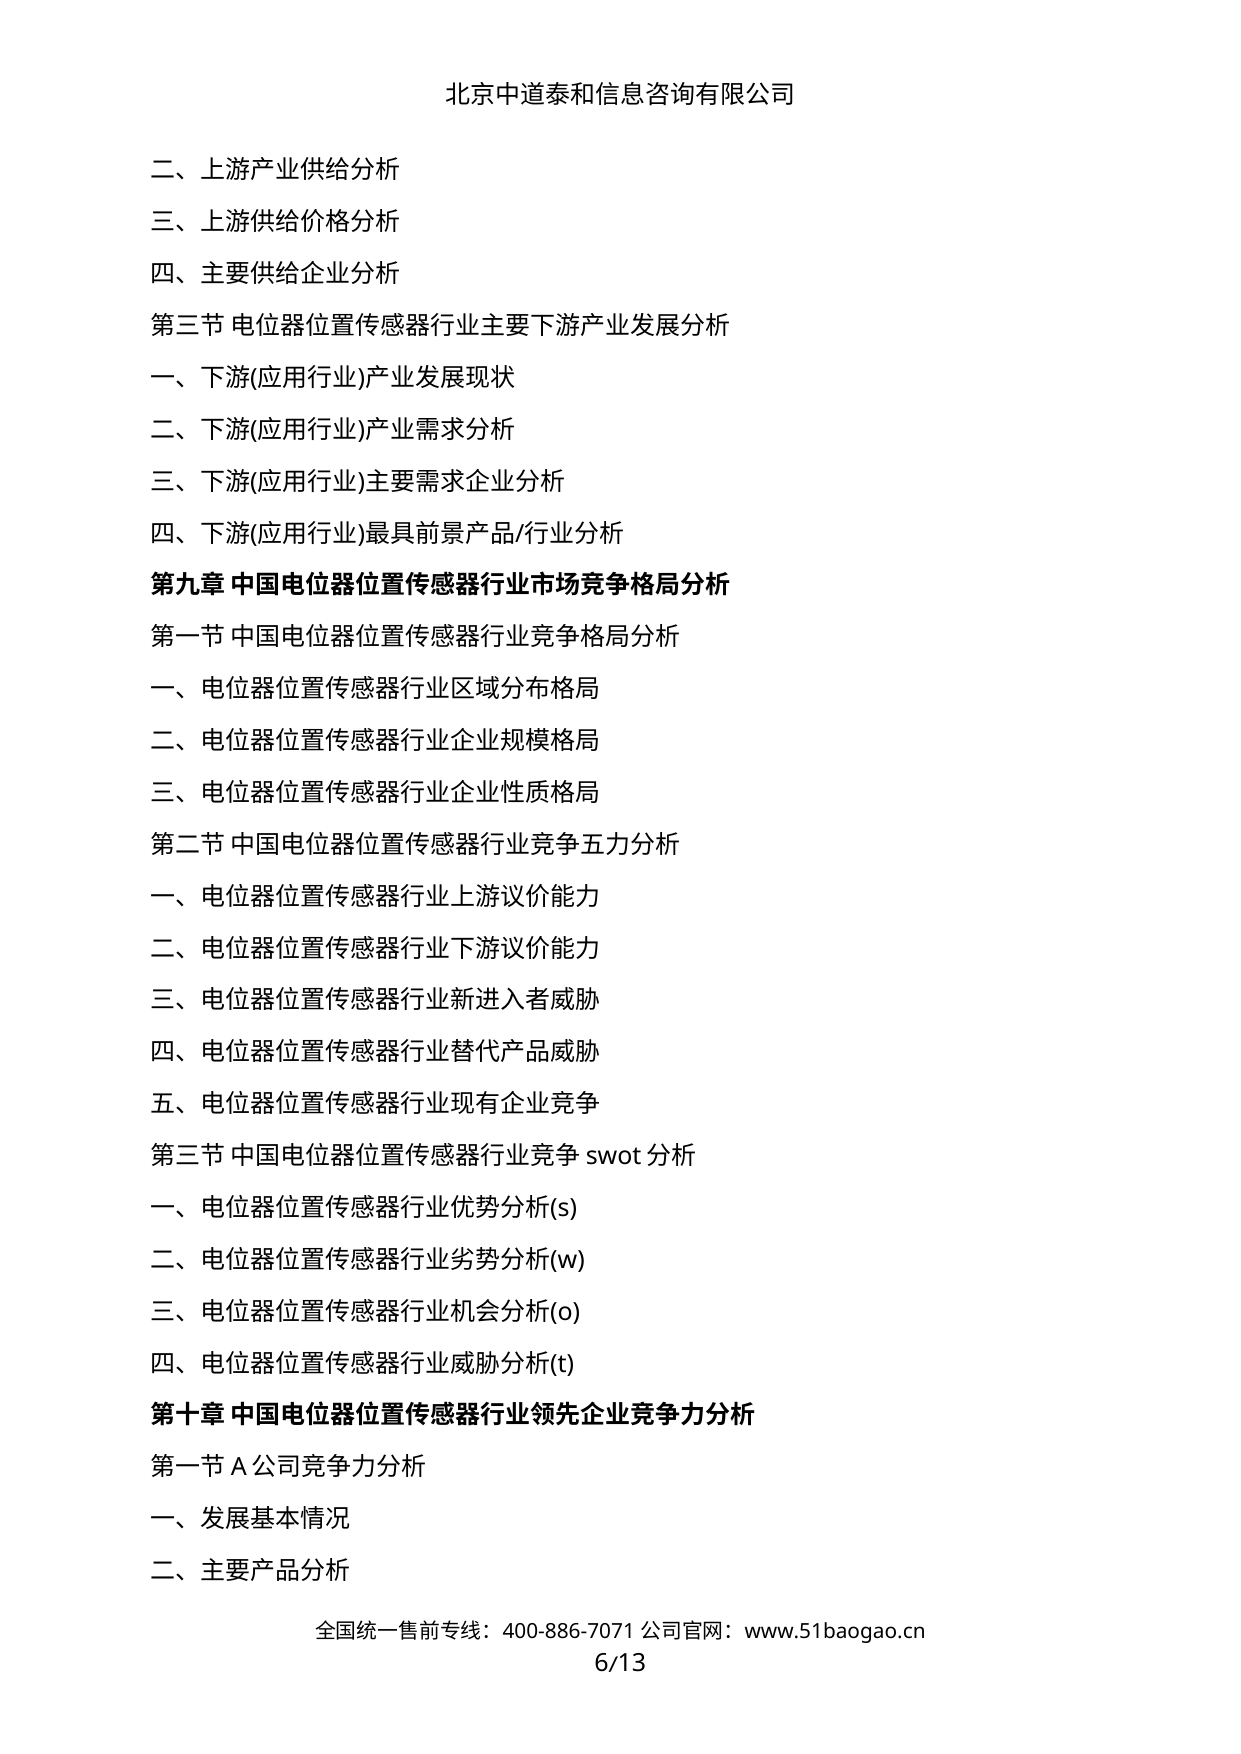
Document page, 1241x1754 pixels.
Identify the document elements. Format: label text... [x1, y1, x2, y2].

text 一、电位器位置传感器行业优势分析(s) [150, 1187, 1090, 1224]
text 一、发展基本情况 [150, 1499, 1090, 1535]
text 三、电位器位置传感器行业机会分析(o) [150, 1291, 1090, 1327]
text 五、电位器位置传感器行业现有企业竞争 [150, 1084, 1090, 1120]
text 二、上游产业供给分析 [150, 150, 1090, 186]
text 第三节 电位器位置传感器行业主要下游产业发展分析 [150, 306, 1090, 342]
text 二、电位器位置传感器行业企业规模格局 [150, 721, 1090, 757]
text 三、电位器位置传感器行业企业性质格局 [150, 772, 1090, 809]
text 二、下游(应用行业)产业需求分析 [150, 409, 1090, 446]
text 第一节 A公司竞争力分析 [150, 1447, 1090, 1483]
text 一、电位器位置传感器行业上游议价能力 [150, 876, 1090, 912]
text 四、主要供给企业分析 [150, 254, 1090, 290]
text 一、下游(应用行业)产业发展现状 [150, 357, 1090, 394]
text 三、下游(应用行业)主要需求企业分析 [150, 461, 1090, 497]
text 第一节 中国电位器位置传感器行业竞争格局分析 [150, 617, 1090, 653]
text 第九章 中国电位器位置传感器行业市场竞争格局分析 [150, 565, 1090, 601]
text 二、主要产品分析 [150, 1551, 1090, 1587]
text 三、电位器位置传感器行业新进入者威胁 [150, 980, 1090, 1016]
text 四、电位器位置传感器行业威胁分析(t) [150, 1343, 1090, 1379]
text 四、电位器位置传感器行业替代产品威胁 [150, 1032, 1090, 1068]
text 四、下游(应用行业)最具前景产品/行业分析 [150, 513, 1090, 549]
text 二、电位器位置传感器行业劣势分析(w) [150, 1239, 1090, 1276]
text 一、电位器位置传感器行业区域分布格局 [150, 669, 1090, 705]
text 第十章 中国电位器位置传感器行业领先企业竞争力分析 [150, 1395, 1090, 1431]
text 三、上游供给价格分析 [150, 202, 1090, 238]
text 第二节 中国电位器位置传感器行业竞争五力分析 [150, 824, 1090, 861]
text 第三节 中国电位器位置传感器行业竞争swot分析 [150, 1136, 1090, 1172]
text 二、电位器位置传感器行业下游议价能力 [150, 928, 1090, 964]
